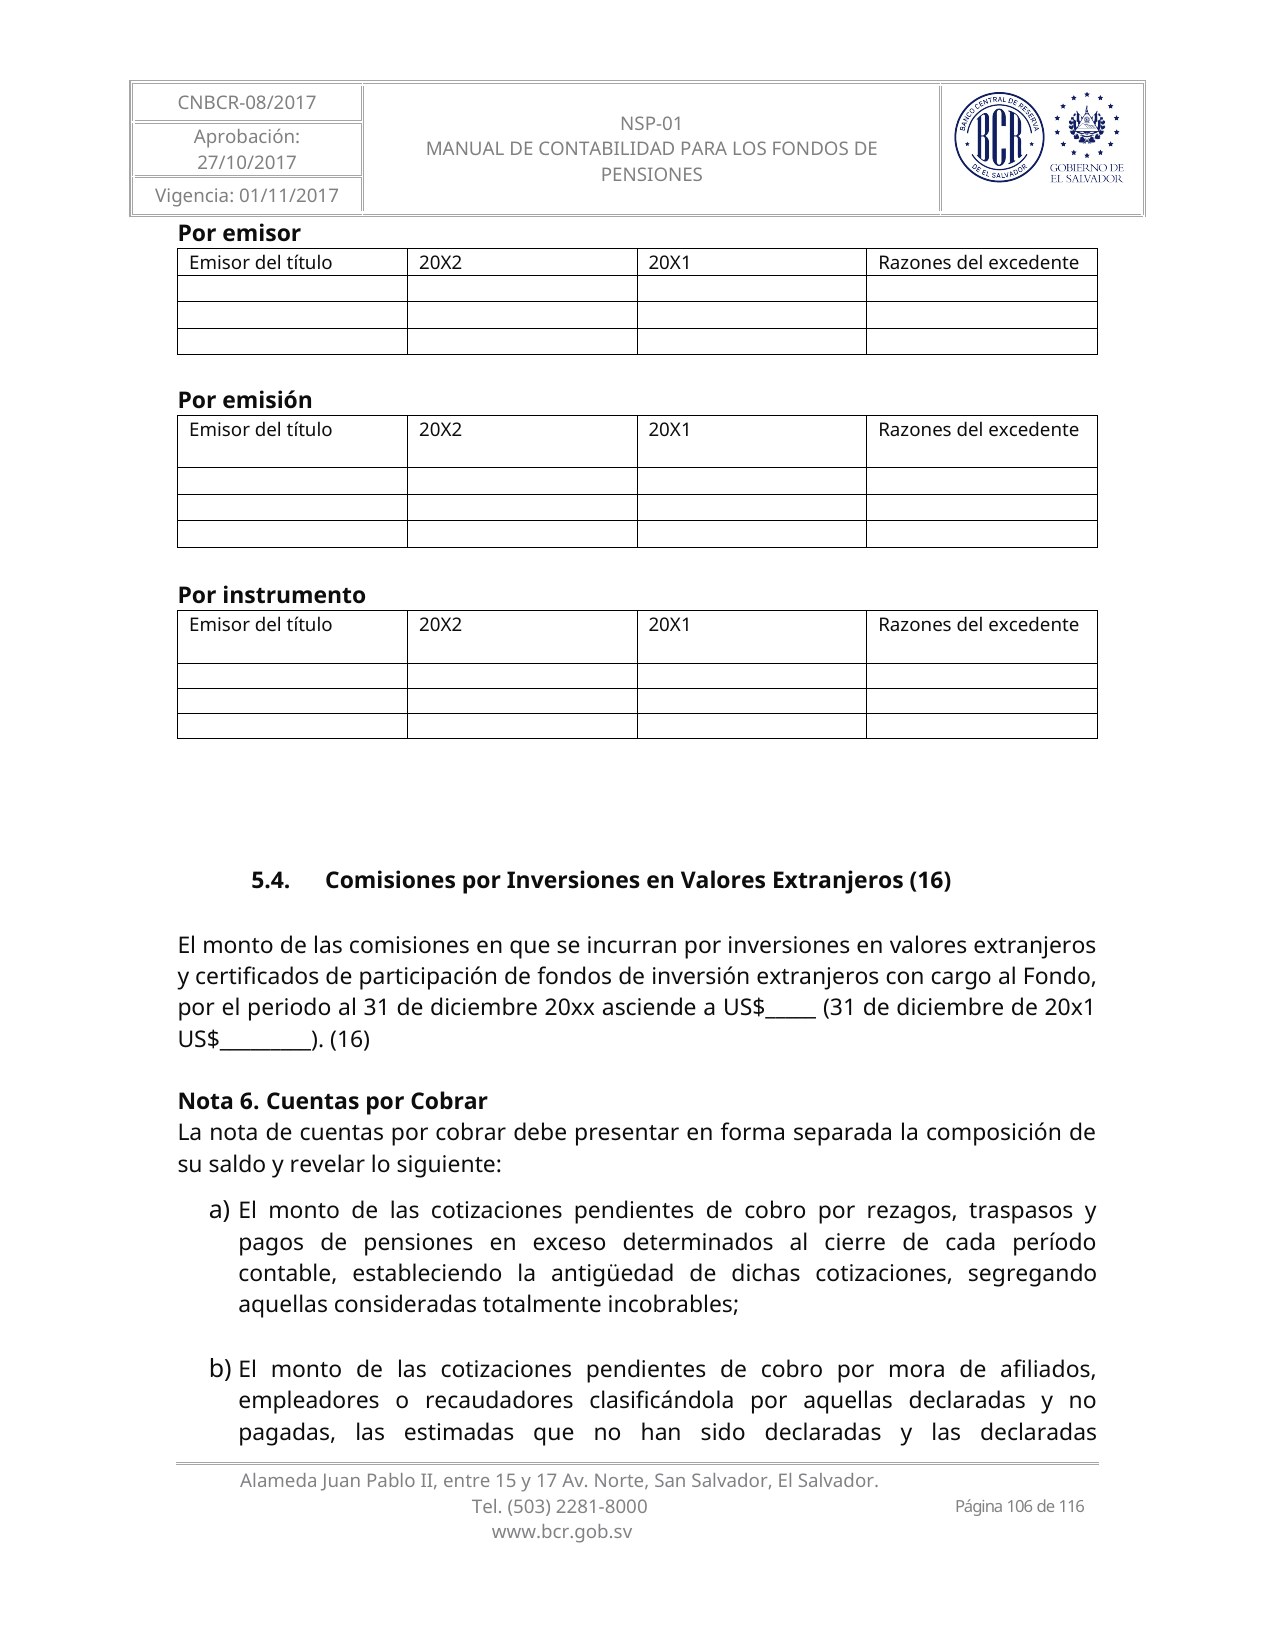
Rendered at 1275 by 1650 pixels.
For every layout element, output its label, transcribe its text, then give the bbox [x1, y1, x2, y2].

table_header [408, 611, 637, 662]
subtitle Por instrumento [177, 579, 1098, 610]
subtitle Por emisor [177, 217, 1098, 248]
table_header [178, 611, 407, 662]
list El monto de las cotizaciones pendientes de cobro por rezagos, traspasos y pagos de pensiones en exceso determinados al cierre de cada período contable, estableciendo la antigüedad de dichas cotizaciones, segregando aquellas consideradas totalmente incobrables; [208, 1191, 1098, 1319]
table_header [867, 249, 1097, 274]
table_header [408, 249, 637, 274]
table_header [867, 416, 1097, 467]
text La nota de cuentas por cobrar debe presentar en forma separada la composición de su saldo y revelar lo siguiente: [177, 1116, 1098, 1179]
subtitle Por emisión [177, 384, 1098, 415]
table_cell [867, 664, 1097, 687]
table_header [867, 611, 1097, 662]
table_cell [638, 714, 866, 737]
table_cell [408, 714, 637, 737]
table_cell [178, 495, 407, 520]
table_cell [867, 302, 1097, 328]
list Cuentas por Cobrar [177, 1085, 1098, 1116]
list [208, 1350, 1098, 1447]
text El monto de las comisiones en que se incurran por inversiones en valores extranjeros y certificados de participación de fondos de inversión extranjeros con cargo al Fondo, por el periodo al 31 de diciembre 20xx asciende a US$_____ (31 de diciembre de 20x1 US$_________). (16) [177, 929, 1098, 1054]
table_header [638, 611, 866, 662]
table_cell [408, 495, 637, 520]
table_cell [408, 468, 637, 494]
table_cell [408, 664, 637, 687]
picture [951, 92, 1126, 185]
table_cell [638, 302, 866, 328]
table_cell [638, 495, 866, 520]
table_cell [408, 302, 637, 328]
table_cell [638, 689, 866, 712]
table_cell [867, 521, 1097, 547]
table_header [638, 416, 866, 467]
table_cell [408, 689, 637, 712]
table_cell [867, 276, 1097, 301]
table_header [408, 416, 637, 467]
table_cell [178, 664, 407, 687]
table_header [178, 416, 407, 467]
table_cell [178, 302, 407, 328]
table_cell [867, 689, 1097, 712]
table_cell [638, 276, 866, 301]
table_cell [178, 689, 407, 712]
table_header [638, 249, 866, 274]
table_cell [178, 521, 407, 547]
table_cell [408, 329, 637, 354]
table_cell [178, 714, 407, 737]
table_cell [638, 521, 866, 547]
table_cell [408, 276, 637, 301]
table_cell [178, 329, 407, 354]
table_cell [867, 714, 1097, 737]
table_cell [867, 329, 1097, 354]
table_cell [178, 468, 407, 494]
list Comisiones por Inversiones en Valores Extranjeros (16) [251, 863, 1098, 895]
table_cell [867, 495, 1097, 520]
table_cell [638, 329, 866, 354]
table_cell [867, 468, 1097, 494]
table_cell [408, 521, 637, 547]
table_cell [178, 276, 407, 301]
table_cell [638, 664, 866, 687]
subtitle Por emisor [177, 148, 1098, 216]
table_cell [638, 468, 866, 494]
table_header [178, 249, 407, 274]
